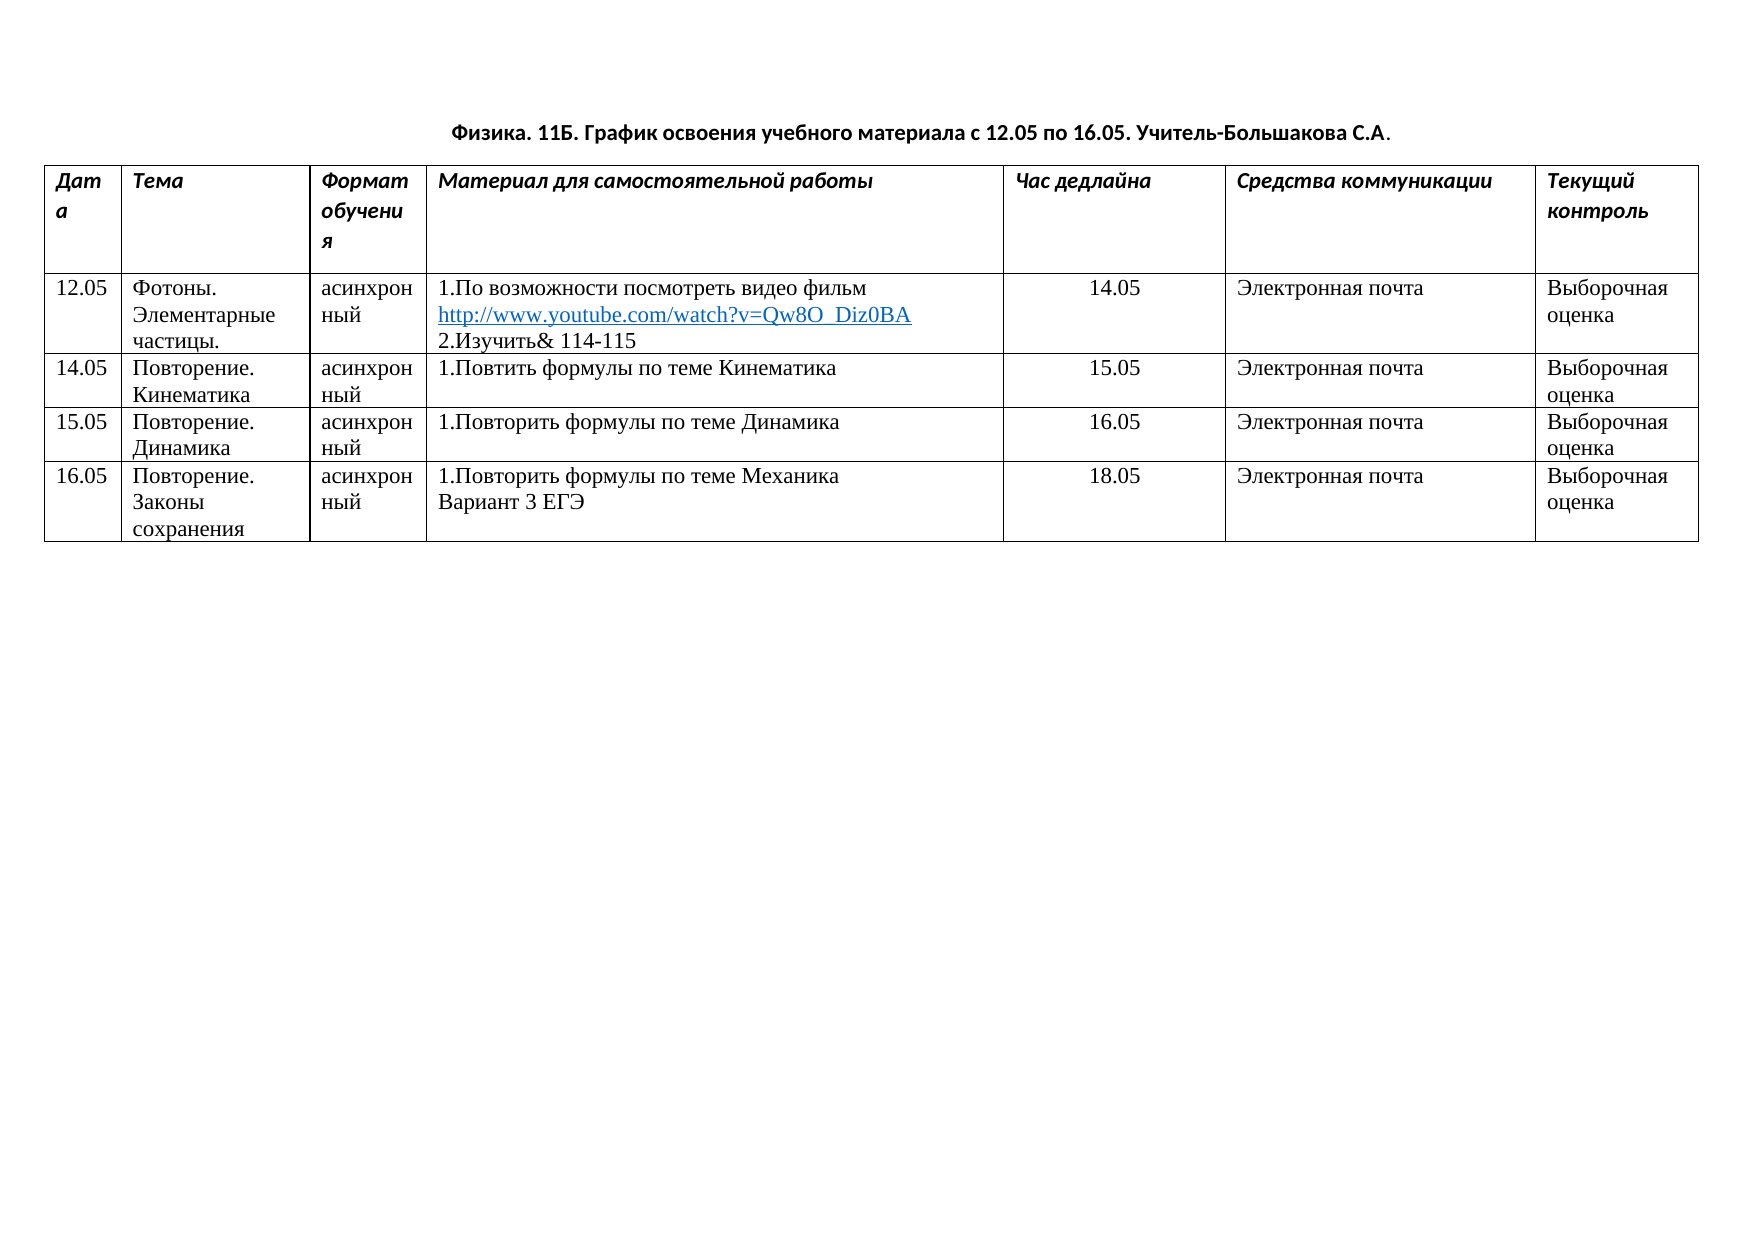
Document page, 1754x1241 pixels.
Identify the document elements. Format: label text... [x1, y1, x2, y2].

table_cell асинхронный [311, 408, 426, 461]
table_header Дата [45, 166, 121, 273]
table_cell Фотоны. Элементарные частицы. [122, 274, 309, 353]
table_cell асинхронный [311, 462, 426, 541]
table_header Материал для самостоятельной работы [427, 166, 1003, 273]
table_cell 18.05 [1004, 462, 1225, 541]
table_cell асинхронный [311, 354, 426, 407]
table_cell Электронная почта [1226, 274, 1535, 353]
table_cell Выборочная оценка [1536, 354, 1698, 407]
text Физика. 11Б. График освоения учебного материала с 12.05 по 16.05. Учитель-Большакова С.А. [177, 118, 1665, 146]
table_cell Выборочная оценка [1536, 462, 1698, 541]
table_cell Электронная почта [1226, 462, 1535, 541]
table_cell 16.05 [1004, 408, 1225, 461]
table_cell 1.По возможности посмотреть видео фильм http://www.youtube.com/watch?v=Qw8O_Diz0BA 2.Изучить& 114-115 [427, 274, 1003, 353]
table_cell Электронная почта [1226, 354, 1535, 407]
table_cell 1.Повторить формулы по теме Динамика [427, 408, 1003, 461]
table_header Час дедлайна [1004, 166, 1225, 273]
table_cell Выборочная оценка [1536, 408, 1698, 461]
table_cell асинхронный [311, 274, 426, 353]
table_cell Электронная почта [1226, 408, 1535, 461]
table_header Тема [122, 166, 309, 273]
table_cell Выборочная оценка [1536, 274, 1698, 353]
table_cell 12.05 [45, 274, 121, 353]
table_cell 15.05 [1004, 354, 1225, 407]
table_header Текущий контроль [1536, 166, 1698, 273]
table_cell 1.Повтить формулы по теме Кинематика [427, 354, 1003, 407]
table_cell 16.05 [45, 462, 121, 541]
table_cell Повторение. Кинематика [122, 354, 309, 407]
table_header Средства коммуникации [1226, 166, 1535, 273]
table_cell 15.05 [45, 408, 121, 461]
table_header Формат обучения [311, 166, 426, 273]
table_cell Повторение. Динамика [122, 408, 309, 461]
table_cell 1.Повторить формулы по теме Механика Вариант 3 ЕГЭ [427, 462, 1003, 541]
table_cell Повторение. Законы сохранения [122, 462, 309, 541]
table_cell 14.05 [45, 354, 121, 407]
table_cell 14.05 [1004, 274, 1225, 353]
